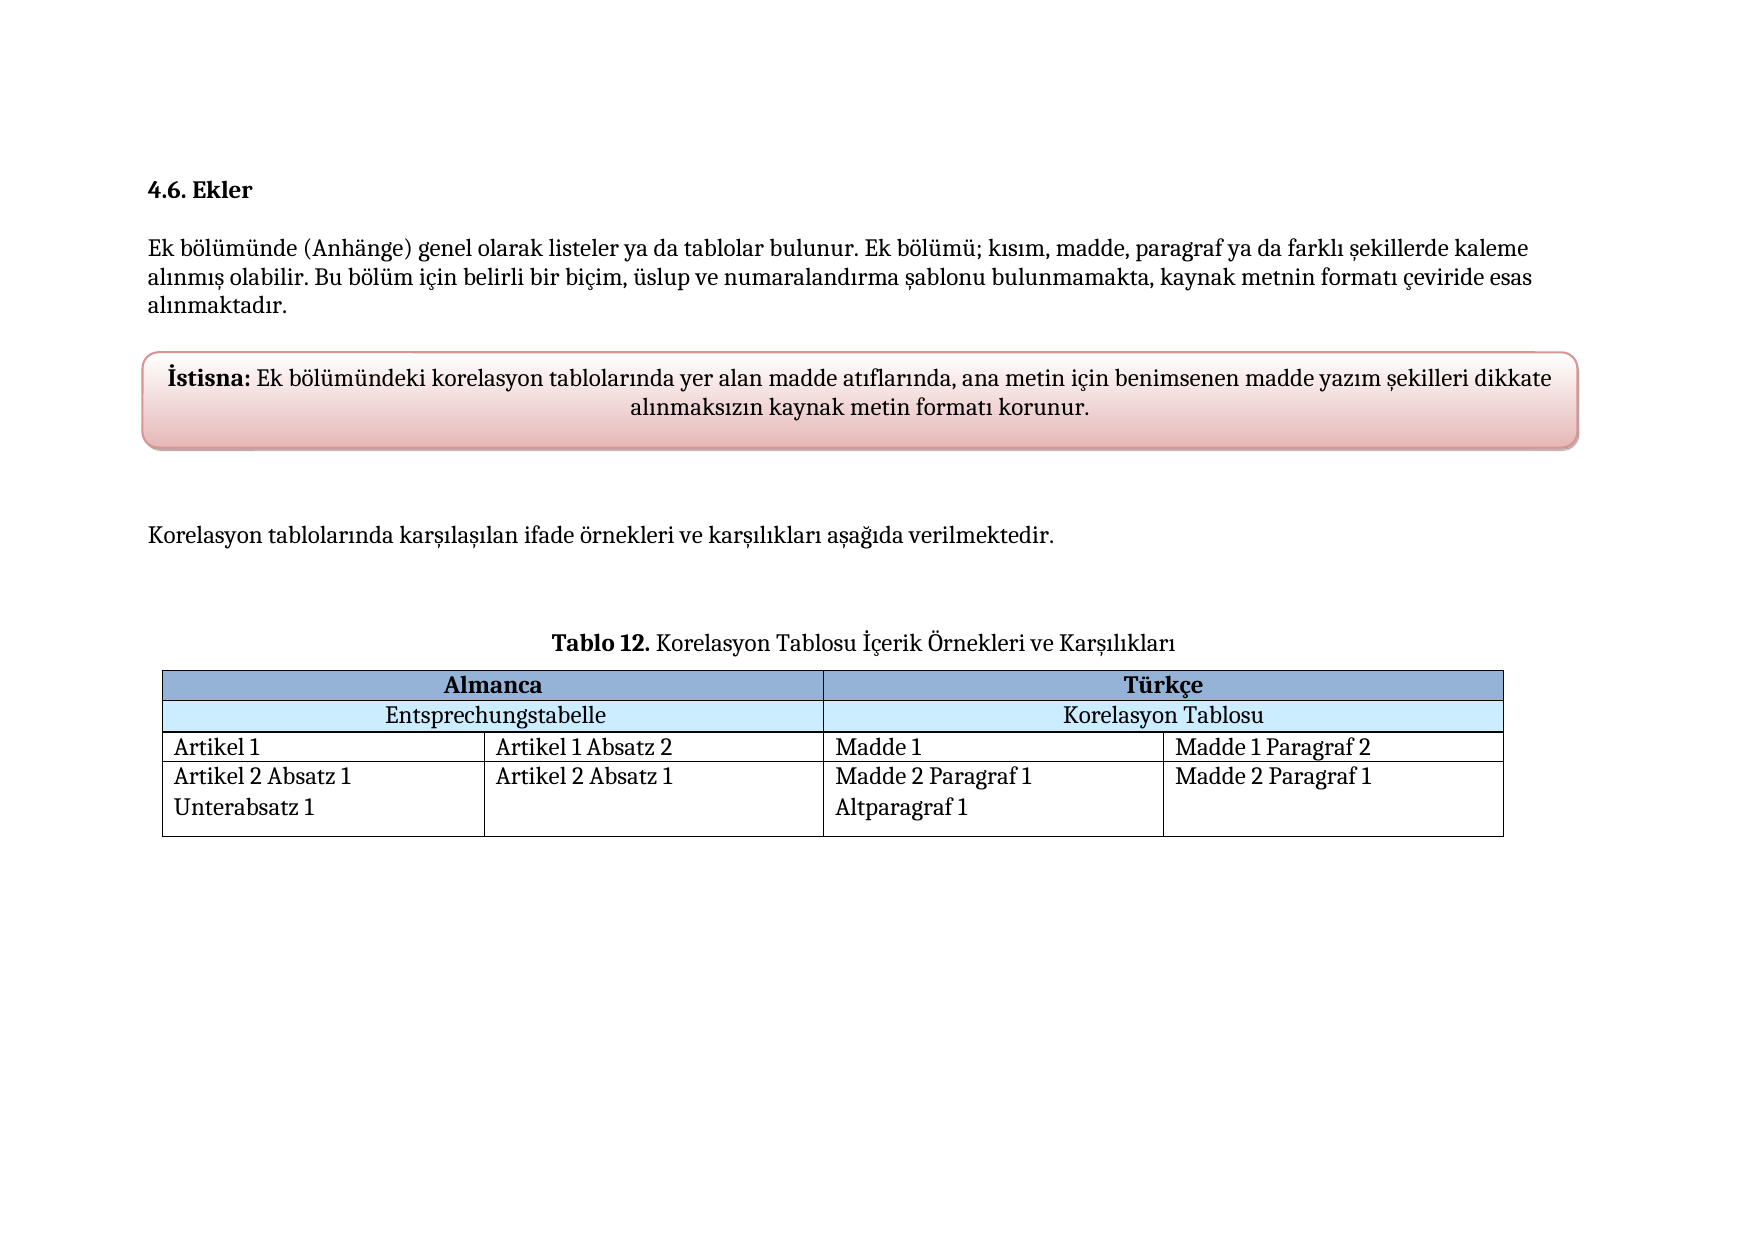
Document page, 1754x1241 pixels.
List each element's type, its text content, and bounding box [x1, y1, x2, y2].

table_cell Madde 2 Paragraf 1 [1164, 762, 1503, 836]
table_cell Artikel 1 [163, 733, 484, 761]
subtitle Tablo 12. Korelasyon Tablosu İçerik Örnekleri ve Karşılıkları [147, 629, 1580, 658]
table_cell Madde 1 [824, 733, 1163, 761]
table_cell Madde 1 Paragraf 2 [1164, 733, 1503, 761]
table_cell Artikel 1 Absatz 2 [485, 733, 823, 761]
table_header Almanca [163, 671, 823, 700]
table_cell Korelasyon Tablosu [824, 701, 1503, 731]
text Korelasyon tablolarında karşılaşılan ifade örnekleri ve karşılıkları aşağıda verilmektedir. [148, 521, 1580, 550]
table_cell Madde 2 Paragraf 1 Altparagraf 1 [824, 762, 1163, 836]
table_header Türkçe [824, 671, 1503, 700]
table_cell Artikel 2 Absatz 1 Unterabsatz 1 [163, 762, 484, 836]
text 4.6. Ekler [148, 176, 1580, 205]
table_cell Artikel 2 Absatz 1 [485, 762, 823, 836]
text Ek bölümünde (Anhänge) genel olarak listeler ya da tablolar bulunur. Ek bölümü; kısım, madde, paragraf ya da farklı şekillerde kaleme alınmış olabilir. Bu bölüm için belirli bir biçim, üslup ve numaralandırma şablonu bulunmamakta, kaynak metnin formatı çeviride esas alınmaktadır. [148, 234, 1580, 320]
table_cell Entsprechungstabelle [163, 701, 823, 731]
